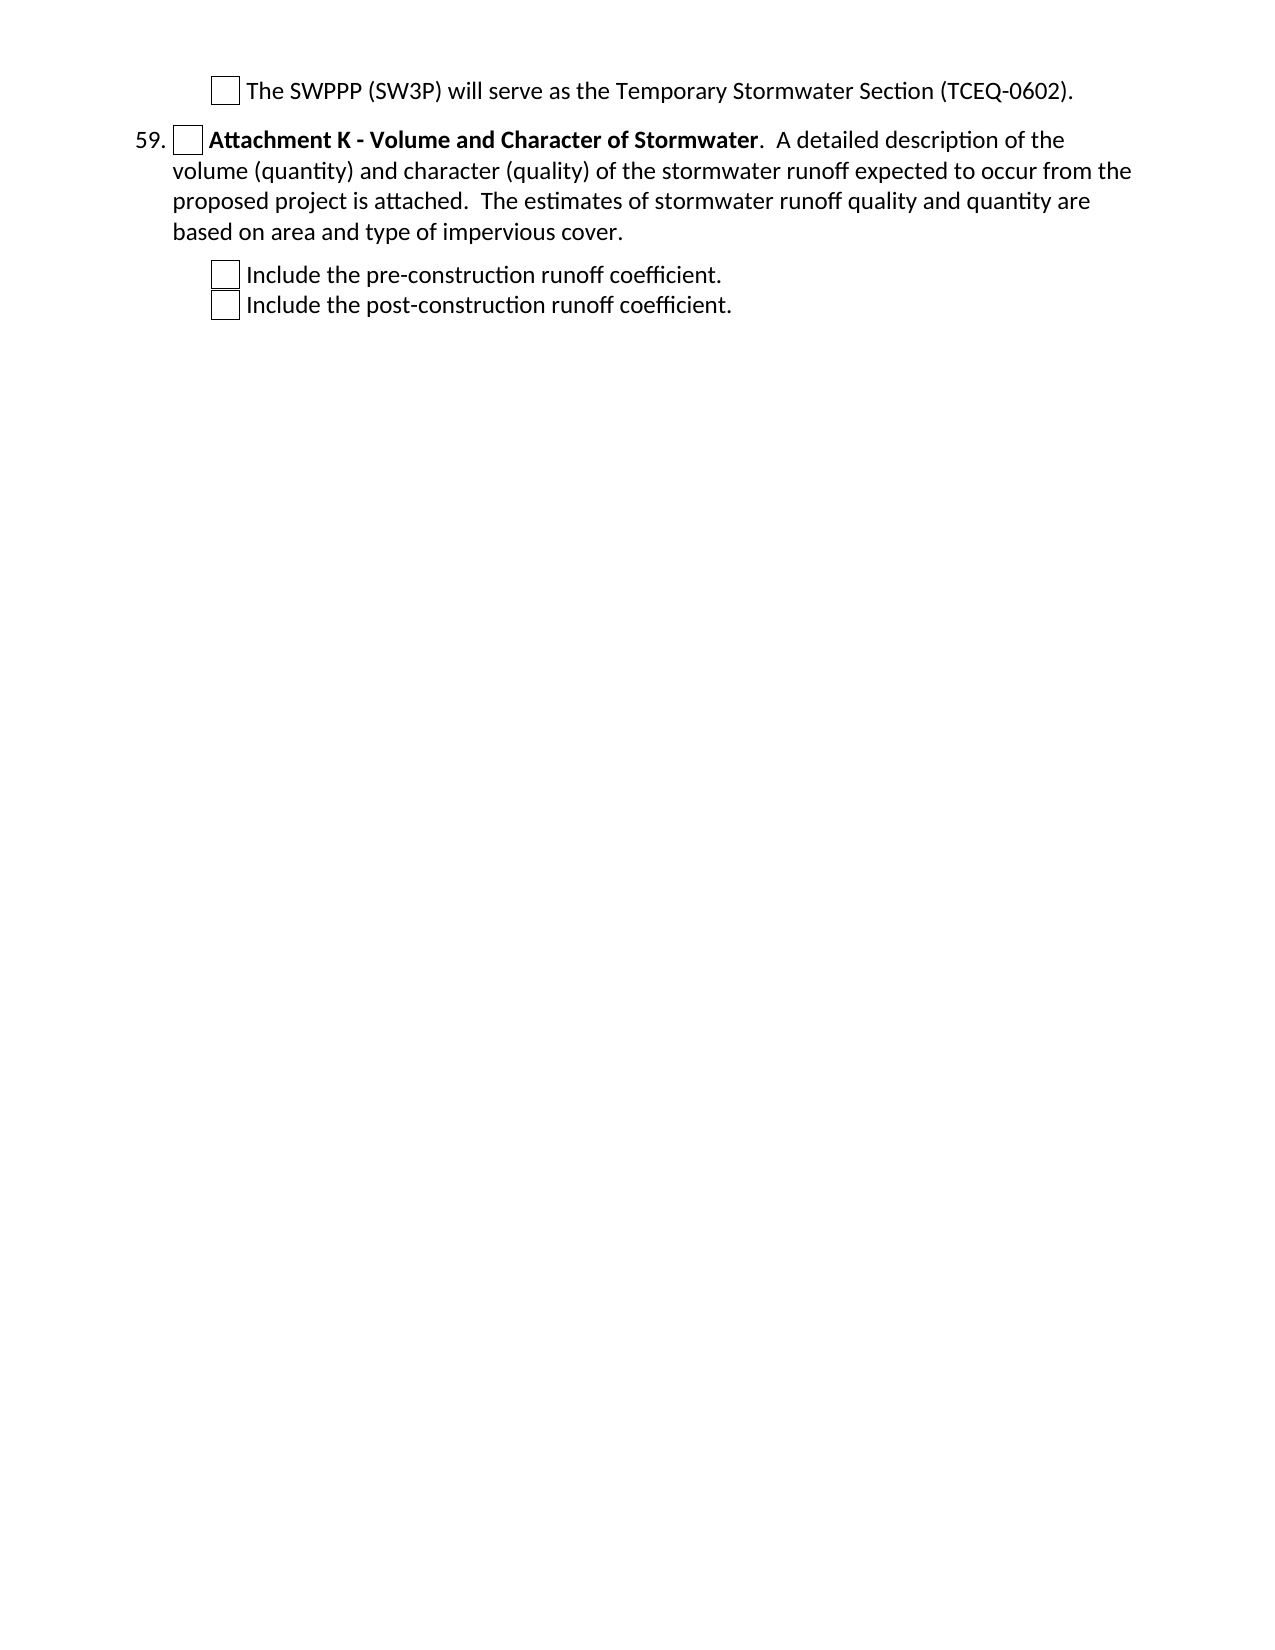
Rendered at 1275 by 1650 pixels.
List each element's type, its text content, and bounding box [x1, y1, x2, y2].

list The SWPPP (SW3P) will serve as the Temporary Stormwater Section (TCEQ-0602). [210, 75, 1140, 106]
list Attachment K - Volume and Character of Stormwater. A detailed description of the volume (quantity) and character (quality) of the stormwater runoff expected to occur from the proposed project is attached. The estimates of stormwater runoff quality and quantity are based on area and type of impervious cover. [135, 124, 1140, 246]
list Include the pre-construction runoff coefficient. [172, 259, 1140, 289]
list Include the post-construction runoff coefficient. [172, 289, 1140, 320]
